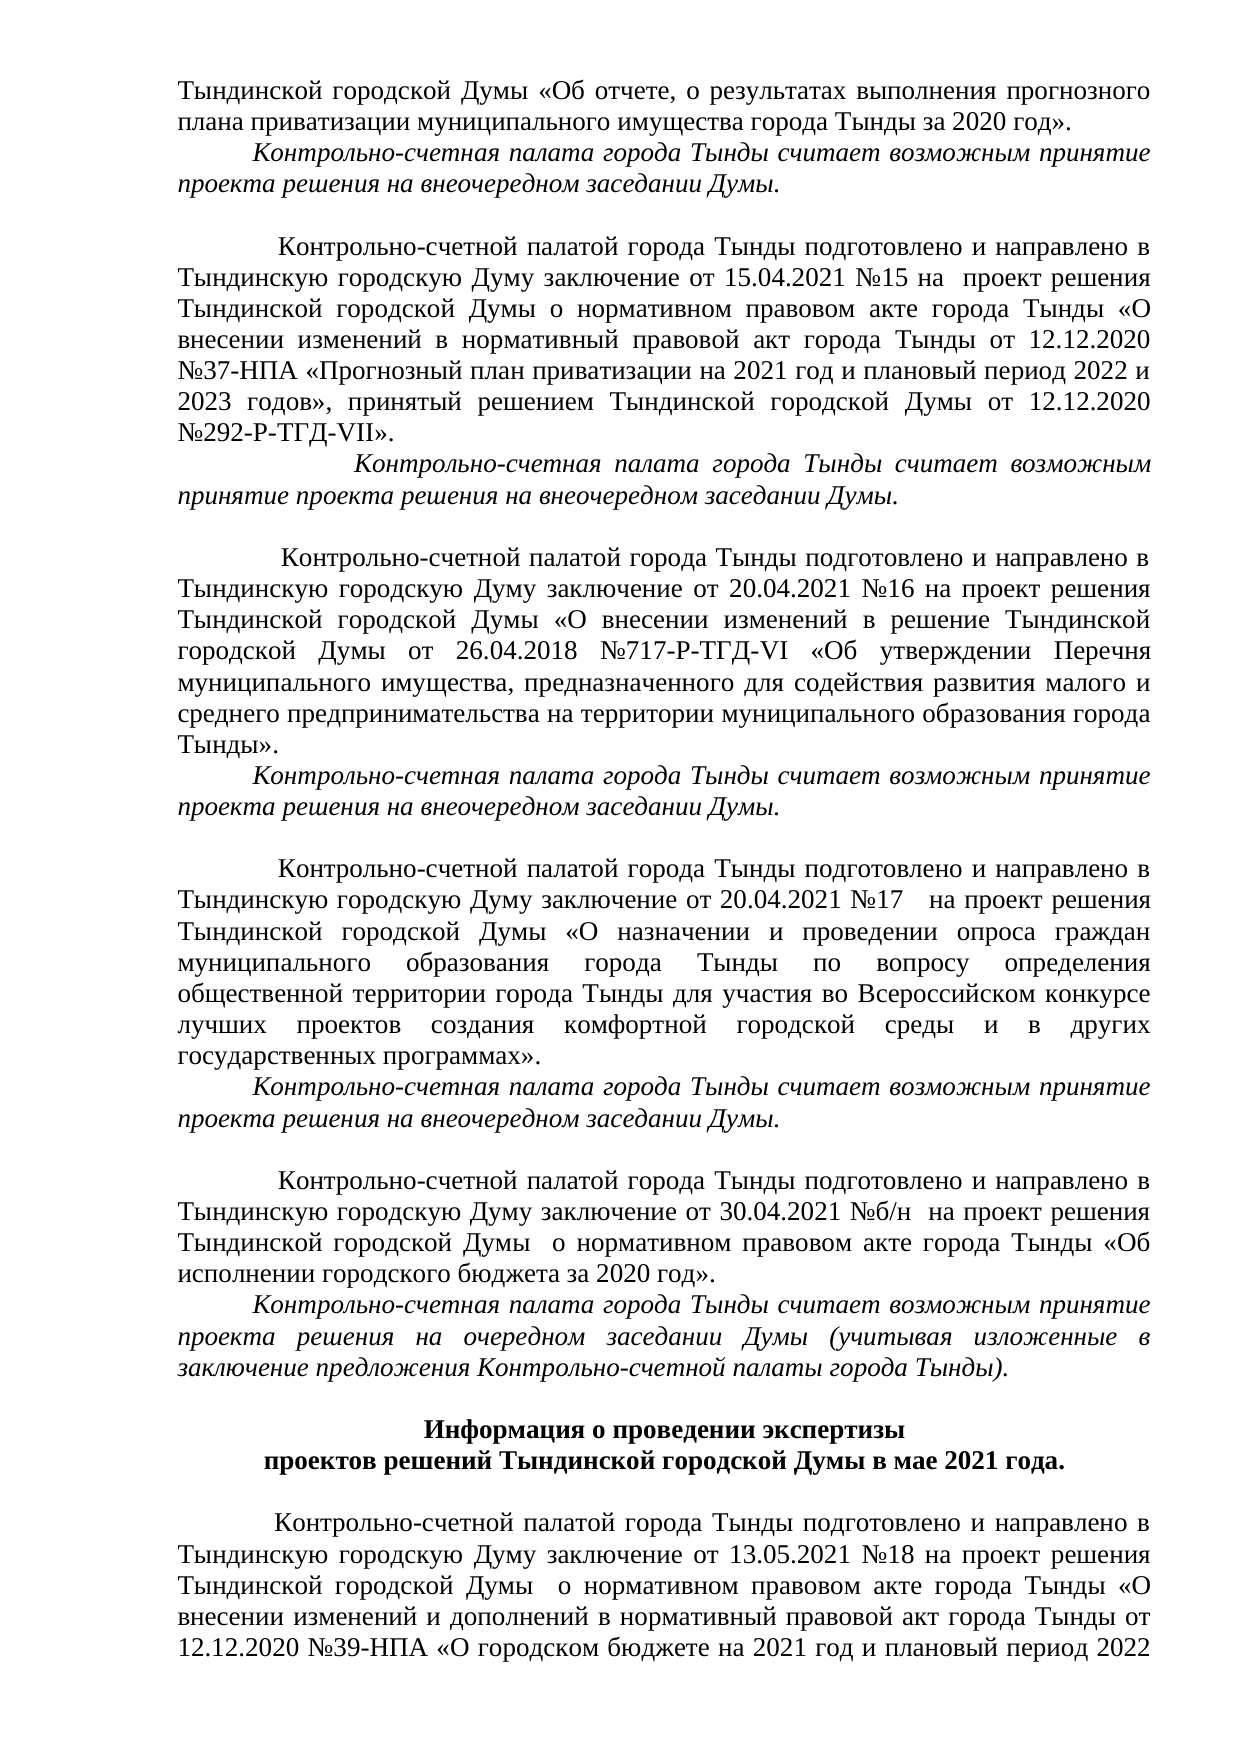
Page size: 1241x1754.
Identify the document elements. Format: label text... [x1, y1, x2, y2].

text Контрольно-счетной палатой города Тынды подготовлено и направлено в Тындинскую городскую Думу заключение от 30.04.2021 №б/н на проект решения Тындинской городской Думы о нормативном правовом акте города Тынды «Об исполнении городского бюджета за 2020 год». [177, 1164, 1152, 1288]
text Контрольно-счетной палатой города Тынды подготовлено и направлено в Тындинскую городскую Думу заключение от 20.04.2021 №17 на проект решения Тындинской городской Думы «О назначении и проведении опроса граждан муниципального образования города Тынды по вопросу определения общественной территории города Тынды для участия во Всероссийском конкурсе лучших проектов создания комфортной городской среды и в других государственных программах». [177, 852, 1152, 1071]
text Контрольно-счетной палатой города Тынды подготовлено и направлено в Тындинскую городскую Думу заключение от 15.04.2021 №15 на проект решения Тындинской городской Думы о нормативном правовом акте города Тынды «О внесении изменений в нормативный правовой акт города Тынды от 12.12.2020 №37-НПА «Прогнозный план приватизации на 2021 год и плановый период 2022 и 2023 годов», принятый решением Тындинской городской Думы от 12.12.2020 №292-Р-ТГД-VII». [177, 229, 1152, 448]
text Контрольно-счетная палата города Тынды считает возможным принятие проекта решения на очередном заседании Думы (учитывая изложенные в заключение предложения Контрольно-счетной палаты города Тынды). [177, 1288, 1152, 1382]
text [177, 1507, 1152, 1662]
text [177, 74, 1152, 136]
text Контрольно-счетная палата города Тынды считает возможным принятие проекта решения на внеочередном заседании Думы. [177, 448, 1152, 510]
text Контрольно-счетной палатой города Тынды подготовлено и направлено в Тындинскую городскую Думу заключение от 20.04.2021 №16 на проект решения Тындинской городской Думы «О внесении изменений в решение Тындинской городской Думы от 26.04.2018 №717-Р-ТГД-VI «Об утверждении Перечня муниципального имущества, предназначенного для содействия развития малого и среднего предпринимательства на территории муниципального образования города Тынды». [177, 541, 1152, 759]
text Информация о проведении экспертизы [177, 1413, 1152, 1444]
text проектов решений Тындинской городской Думы в мае 2021 года. [177, 1444, 1152, 1475]
text Контрольно-счетная палата города Тынды считает возможным принятие проекта решения на внеочередном заседании Думы. [177, 136, 1152, 198]
text Контрольно-счетная палата города Тынды считает возможным принятие проекта решения на внеочередном заседании Думы. [177, 1071, 1152, 1133]
text Контрольно-счетная палата города Тынды считает возможным принятие проекта решения на внеочередном заседании Думы. [177, 759, 1152, 821]
